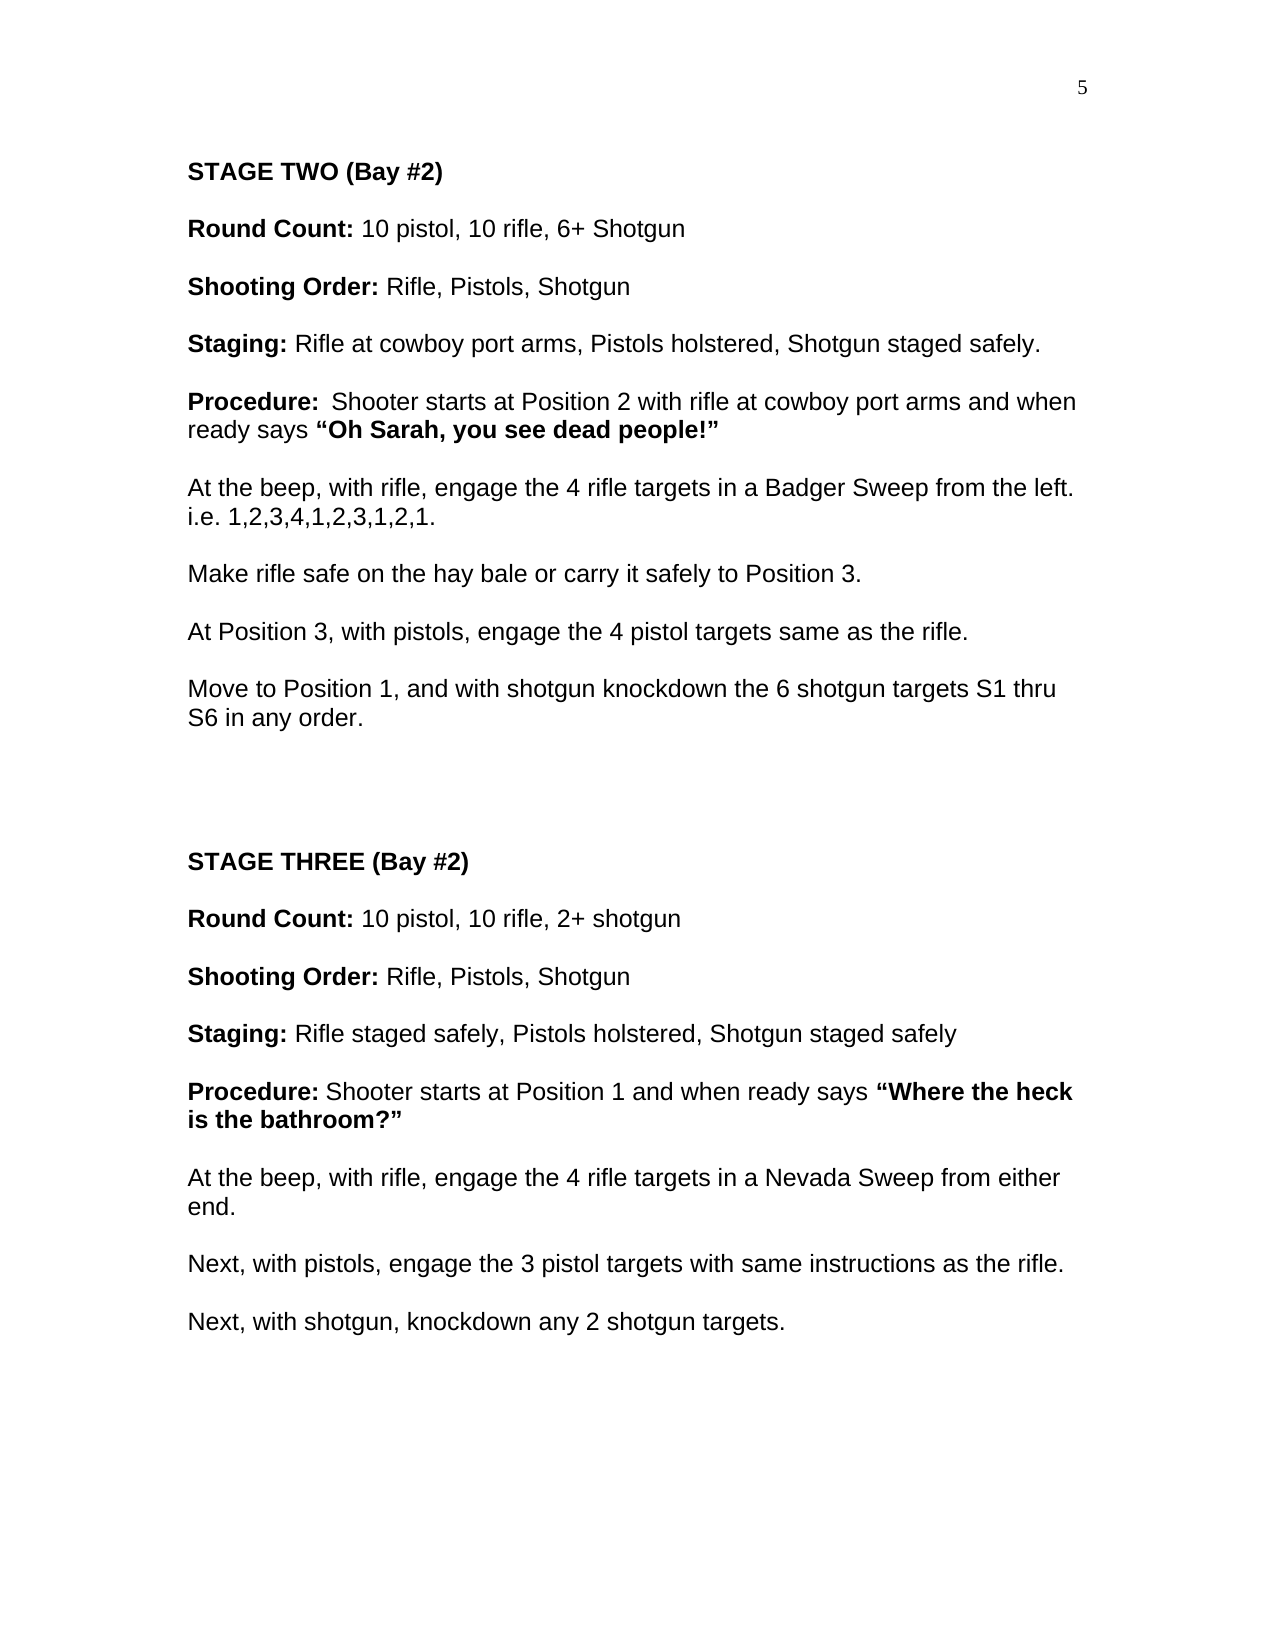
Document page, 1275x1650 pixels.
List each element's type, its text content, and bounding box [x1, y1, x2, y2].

text At the beep, with rifle, engage the 4 rifle targets in a Nevada Sweep from either end. [187, 1163, 1087, 1220]
text Next, with pistols, engage the 3 pistol targets with same instructions as the rifle. [187, 1249, 1087, 1278]
text Make rifle safe on the hay bale or carry it safely to Position 3. [187, 559, 1087, 588]
text STAGE TWO (Bay #2) [187, 157, 1087, 185]
text Next, with shotgun, knockdown any 2 shotgun targets. [187, 1307, 1087, 1335]
text Round Count: 10 pistol, 10 rifle, 2+ shotgun [187, 904, 1087, 933]
text Staging: Rifle at cowboy port arms, Pistols holstered, Shotgun staged safely. [187, 329, 1087, 358]
text Staging: Rifle staged safely, Pistols holstered, Shotgun staged safely [187, 1019, 1087, 1048]
text STAGE THREE (Bay #2) [187, 847, 1087, 875]
text Move to Position 1, and with shotgun knockdown the 6 shotgun targets S1 thru S6 in any order. [187, 674, 1087, 732]
text Procedure: Shooter starts at Position 1 and when ready says “Where the heck is the bathroom?” [187, 1077, 1087, 1134]
text i.e. 1,2,3,4,1,2,3,1,2,1. [187, 502, 1087, 530]
text Round Count: 10 pistol, 10 rifle, 6+ Shotgun [187, 214, 1087, 243]
text Shooting Order: Rifle, Pistols, Shotgun [187, 962, 1087, 990]
text At the beep, with rifle, engage the 4 rifle targets in a Badger Sweep from the left. [187, 473, 1087, 502]
text Procedure: Shooter starts at Position 2 with rifle at cowboy port arms and when ready says “Oh Sarah, you see dead people!” [187, 387, 1087, 444]
text Shooting Order: Rifle, Pistols, Shotgun [187, 272, 1087, 300]
text At Position 3, with pistols, engage the 4 pistol targets same as the rifle. [187, 617, 1087, 645]
